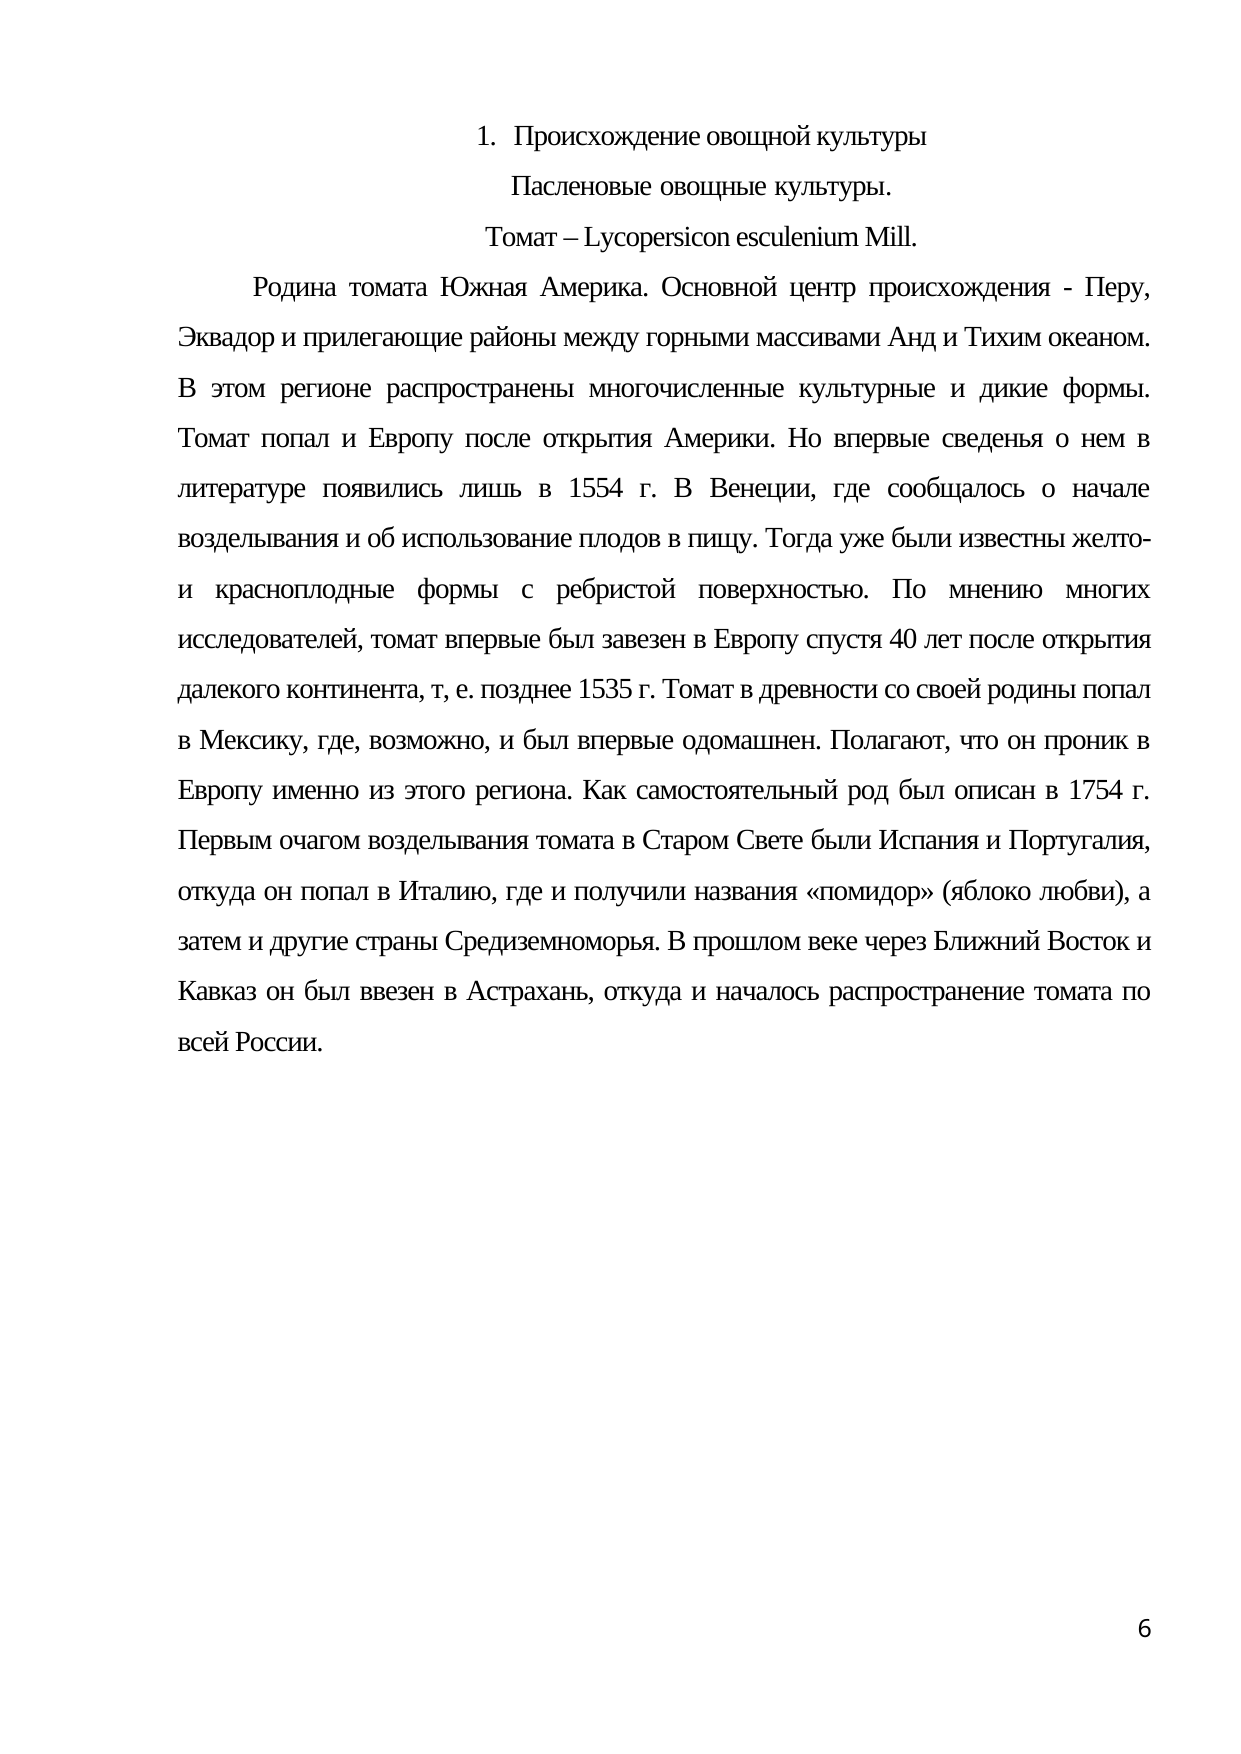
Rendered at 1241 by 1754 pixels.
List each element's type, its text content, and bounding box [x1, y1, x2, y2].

text Томат – Lycopersicon esculenium Mill. [177, 219, 1152, 252]
text Пасленовые овощные культуры. [177, 168, 1152, 202]
text Родина томата Южная Америка. Основной центр происхождения - Перу, Эквадор и прилегающие районы между горными массивами Анд и Тихим океаном. В этом регионе распространены многочисленные культурные и дикие формы. Томат попал и Европу после открытия Америки. Но впервые сведенья о нем в литературе появились лишь в 1554 г. В Венеции, где сообщалось о начале возделывания и об использование плодов в пищу. Тогда уже были известны желто- и красноплодные формы с ребристой поверхностью. По мнению многих исследователей, томат впервые был завезен в Европу спустя 40 лет после открытия далекого континента, т, е. позднее 1535 г. Томат в древности со своей родины попал в Мексику, где, возможно, и был впервые одомашнен. Полагают, что он проник в Европу именно из этого региона. Как самостоятельный род был описан в 1754 г. Первым очагом возделывания томата в Старом Свете были Испания и Португалия, откуда он попал в Италию, где и получили названия «помидор» (яблоко любви), а затем и другие страны Средиземноморья. В прошлом веке через Ближний Восток и Кавказ он был ввезен в Астрахань, откуда и началось распространение томата по всей России. [177, 269, 1152, 1057]
list Происхождение овощной культуры [252, 118, 1152, 152]
